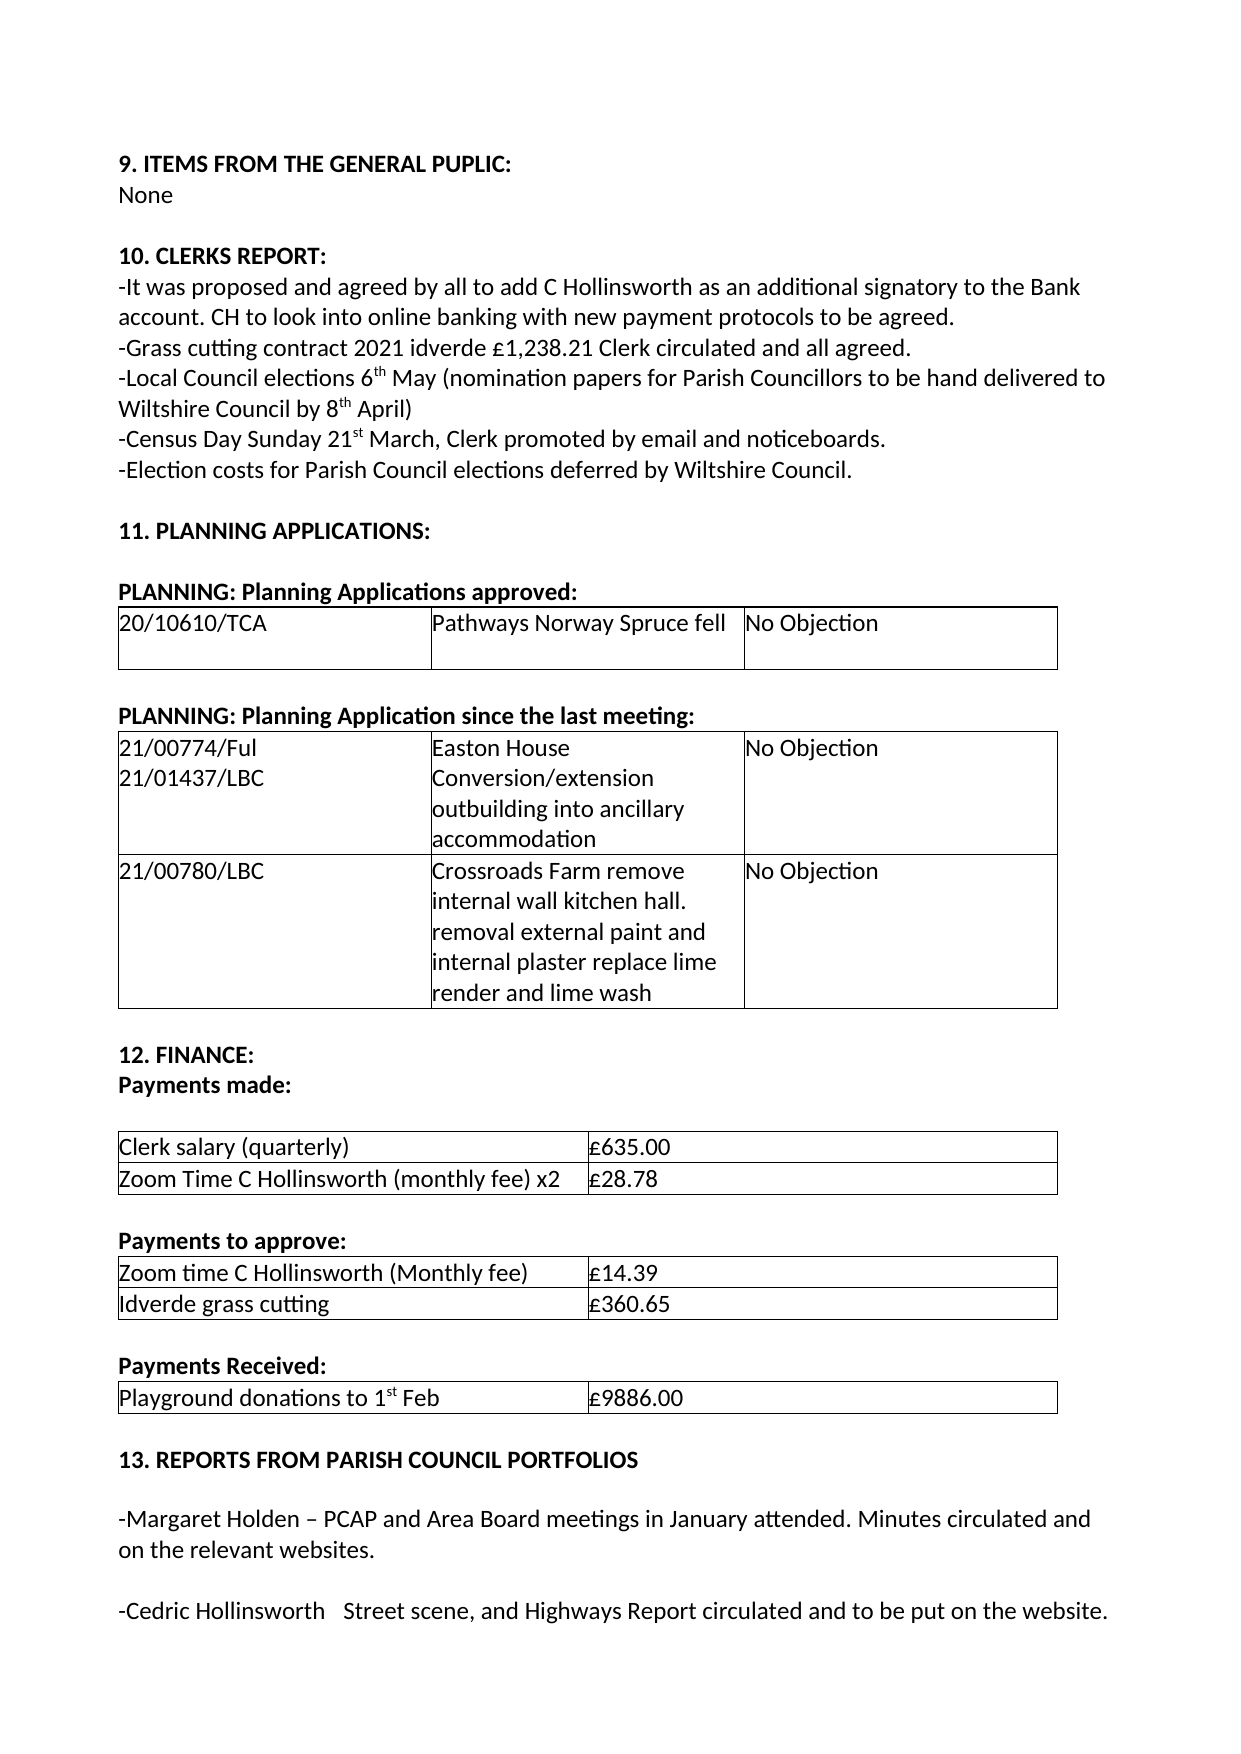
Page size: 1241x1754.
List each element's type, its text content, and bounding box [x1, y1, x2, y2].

table_cell £28.78 [589, 1163, 1057, 1194]
table_header £14.39 [589, 1257, 1057, 1287]
table_header Easton House Conversion/extension outbuilding into ancillary accommodation [432, 732, 744, 854]
table_header £9886.00 [589, 1382, 1057, 1412]
list -It was proposed and agreed by all to add C Hollinsworth as an additional signatory to the Bank [118, 271, 1122, 301]
table_cell 21/00780/LBC [119, 855, 431, 1007]
table_header £635.00 [589, 1132, 1057, 1162]
text None [118, 179, 1122, 210]
text 11. PLANNING APPLICATIONS: [118, 515, 1122, 545]
table_header No Objection [745, 732, 1057, 854]
table_header Pathways Norway Spruce fell [432, 608, 744, 668]
table_header 21/00774/Ful 21/01437/LBC [119, 732, 431, 854]
list account. CH to look into online banking with new payment protocols to be agreed. [118, 301, 1122, 332]
table_cell £360.65 [589, 1288, 1057, 1319]
list -Election costs for Parish Council elections deferred by Wiltshire Council. [118, 454, 1122, 484]
list 10. CLERKS REPORT: [118, 240, 1122, 271]
table_header No Objection [745, 608, 1057, 668]
list -Local Council elections 6th May (nomination papers for Parish Councillors to be hand delivered to Wiltshire Council by 8th April) [118, 362, 1122, 423]
list -Census Day Sunday 21st March, Clerk promoted by email and noticeboards. [118, 423, 1122, 454]
table_header Clerk salary (quarterly) [119, 1132, 588, 1162]
text -Margaret Holden – PCAP and Area Board meetings in January attended. Minutes circulated and on the relevant websites. [118, 1503, 1122, 1564]
text Payments Received: [118, 1350, 1122, 1381]
table_header Zoom time C Hollinsworth (Monthly fee) [119, 1257, 588, 1287]
table_header 20/10610/TCA [119, 608, 431, 668]
text 9. ITEMS FROM THE GENERAL PUPLIC: [118, 149, 1122, 179]
text 13. REPORTS FROM PARISH COUNCIL PORTFOLIOS [118, 1444, 1122, 1474]
text PLANNING: Planning Applications approved: [118, 576, 1122, 606]
table_cell Zoom Time C Hollinsworth (monthly fee) x2 [119, 1163, 588, 1194]
text -Cedric Hollinsworth Street scene, and Highways Report circulated and to be put on the website. [118, 1595, 1122, 1625]
table_cell Crossroads Farm remove internal wall kitchen hall. removal external paint and internal plaster replace lime render and lime wash [432, 855, 744, 1007]
table_cell No Objection [745, 855, 1057, 1007]
text PLANNING: Planning Application since the last meeting: [118, 700, 1122, 731]
table_cell Idverde grass cutting [119, 1288, 588, 1319]
list -Grass cutting contract 2021 idverde £1,238.21 Clerk circulated and all agreed. [118, 332, 1122, 362]
text Payments to approve: [118, 1225, 1122, 1256]
text 12. FINANCE: [118, 1039, 1122, 1069]
text Payments made: [118, 1069, 1122, 1100]
table_header Playground donations to 1st Feb [119, 1382, 588, 1412]
